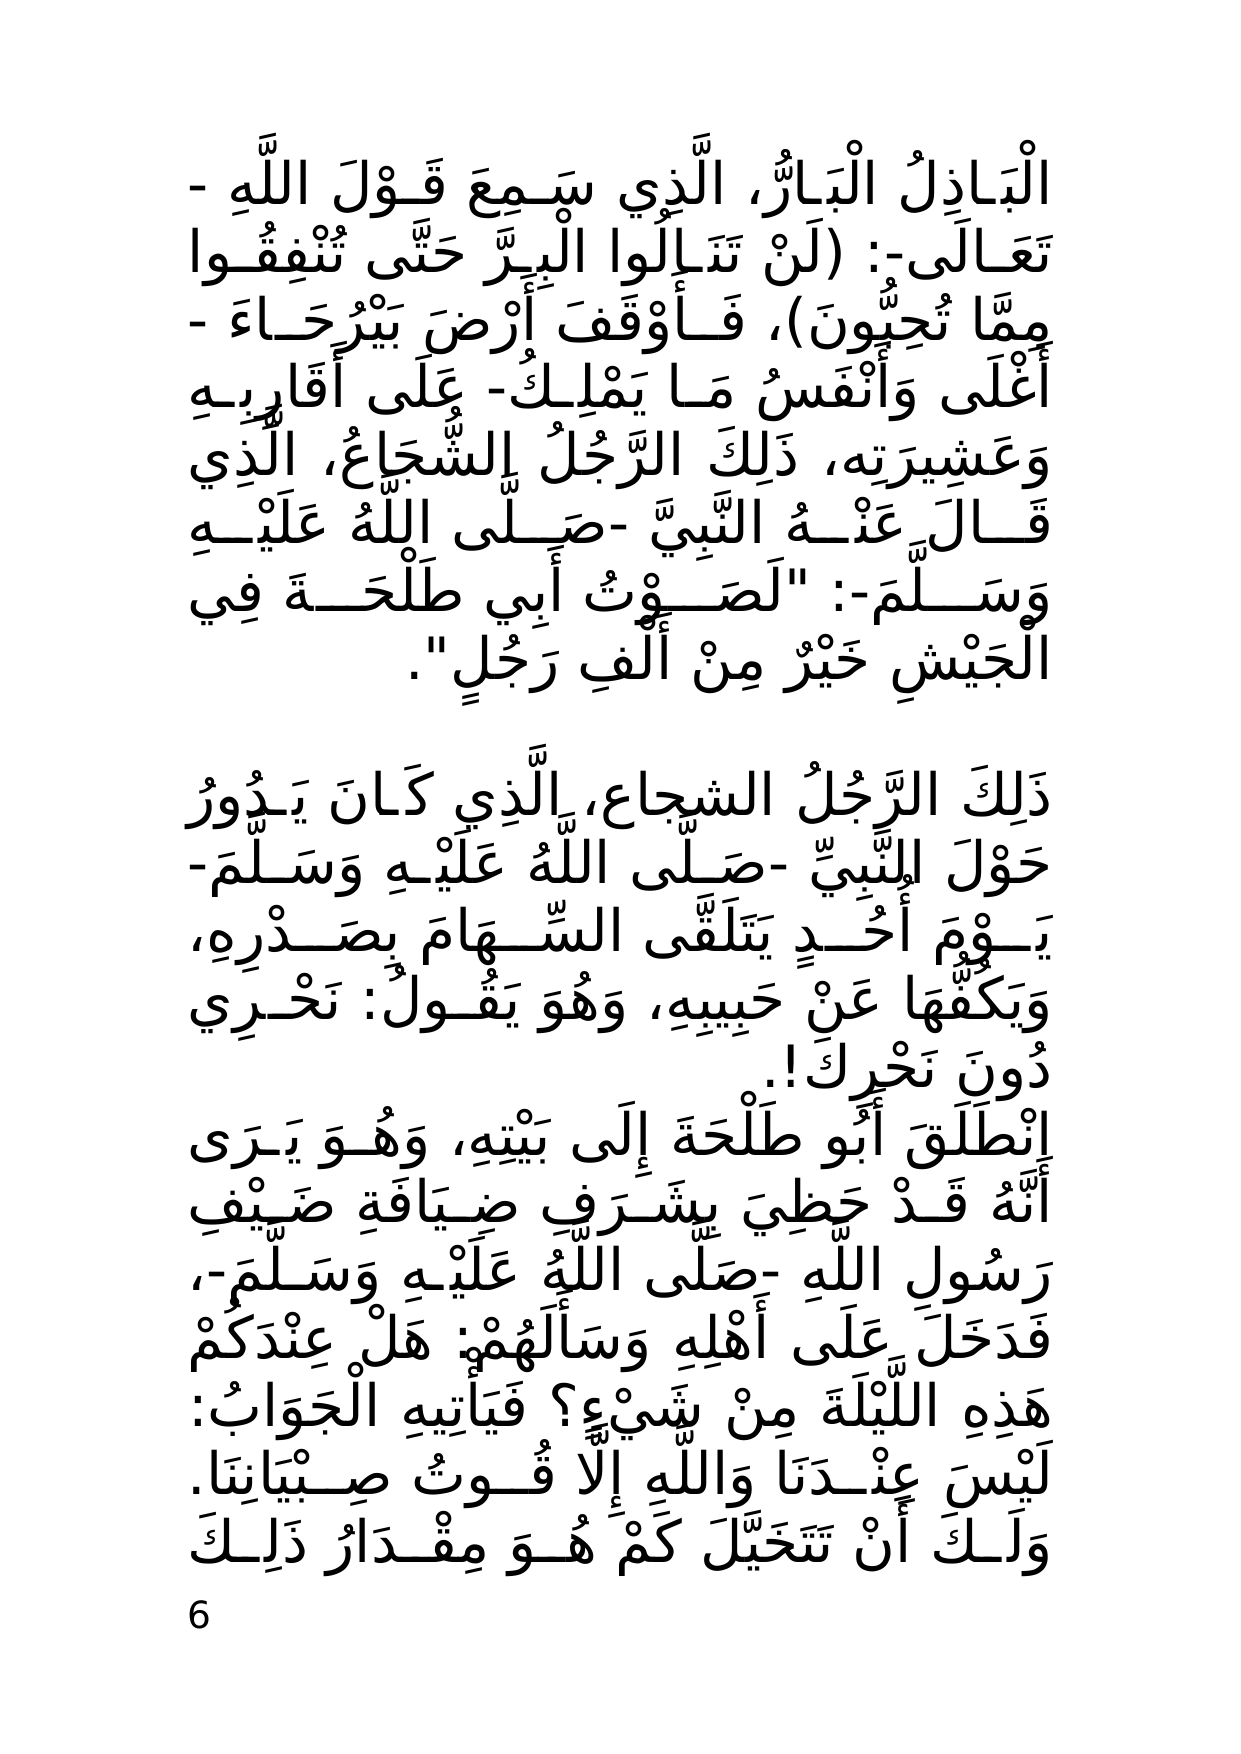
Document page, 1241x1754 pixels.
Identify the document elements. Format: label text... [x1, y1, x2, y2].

text ذَلِكَ الرَّجُلُ الشجاع، الَّذِي كَانَ يَدُورُ حَوْلَ النَّبِيِّ -صَلَّى اللَّهُ عَلَيْهِ وَسَلَّمَ- يَوْمَ أُحُدٍ يَتَلَقَّى السِّهَامَ بِصَدْرِهِ، وَيَكُفُّهَا عَنْ حَبِيبِهِ، وَهُوَ يَقُولُ: نَحْرِي دُونَ نَحْرِكَ!. [187, 761, 1053, 1101]
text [187, 1101, 1053, 1576]
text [187, 150, 1053, 693]
